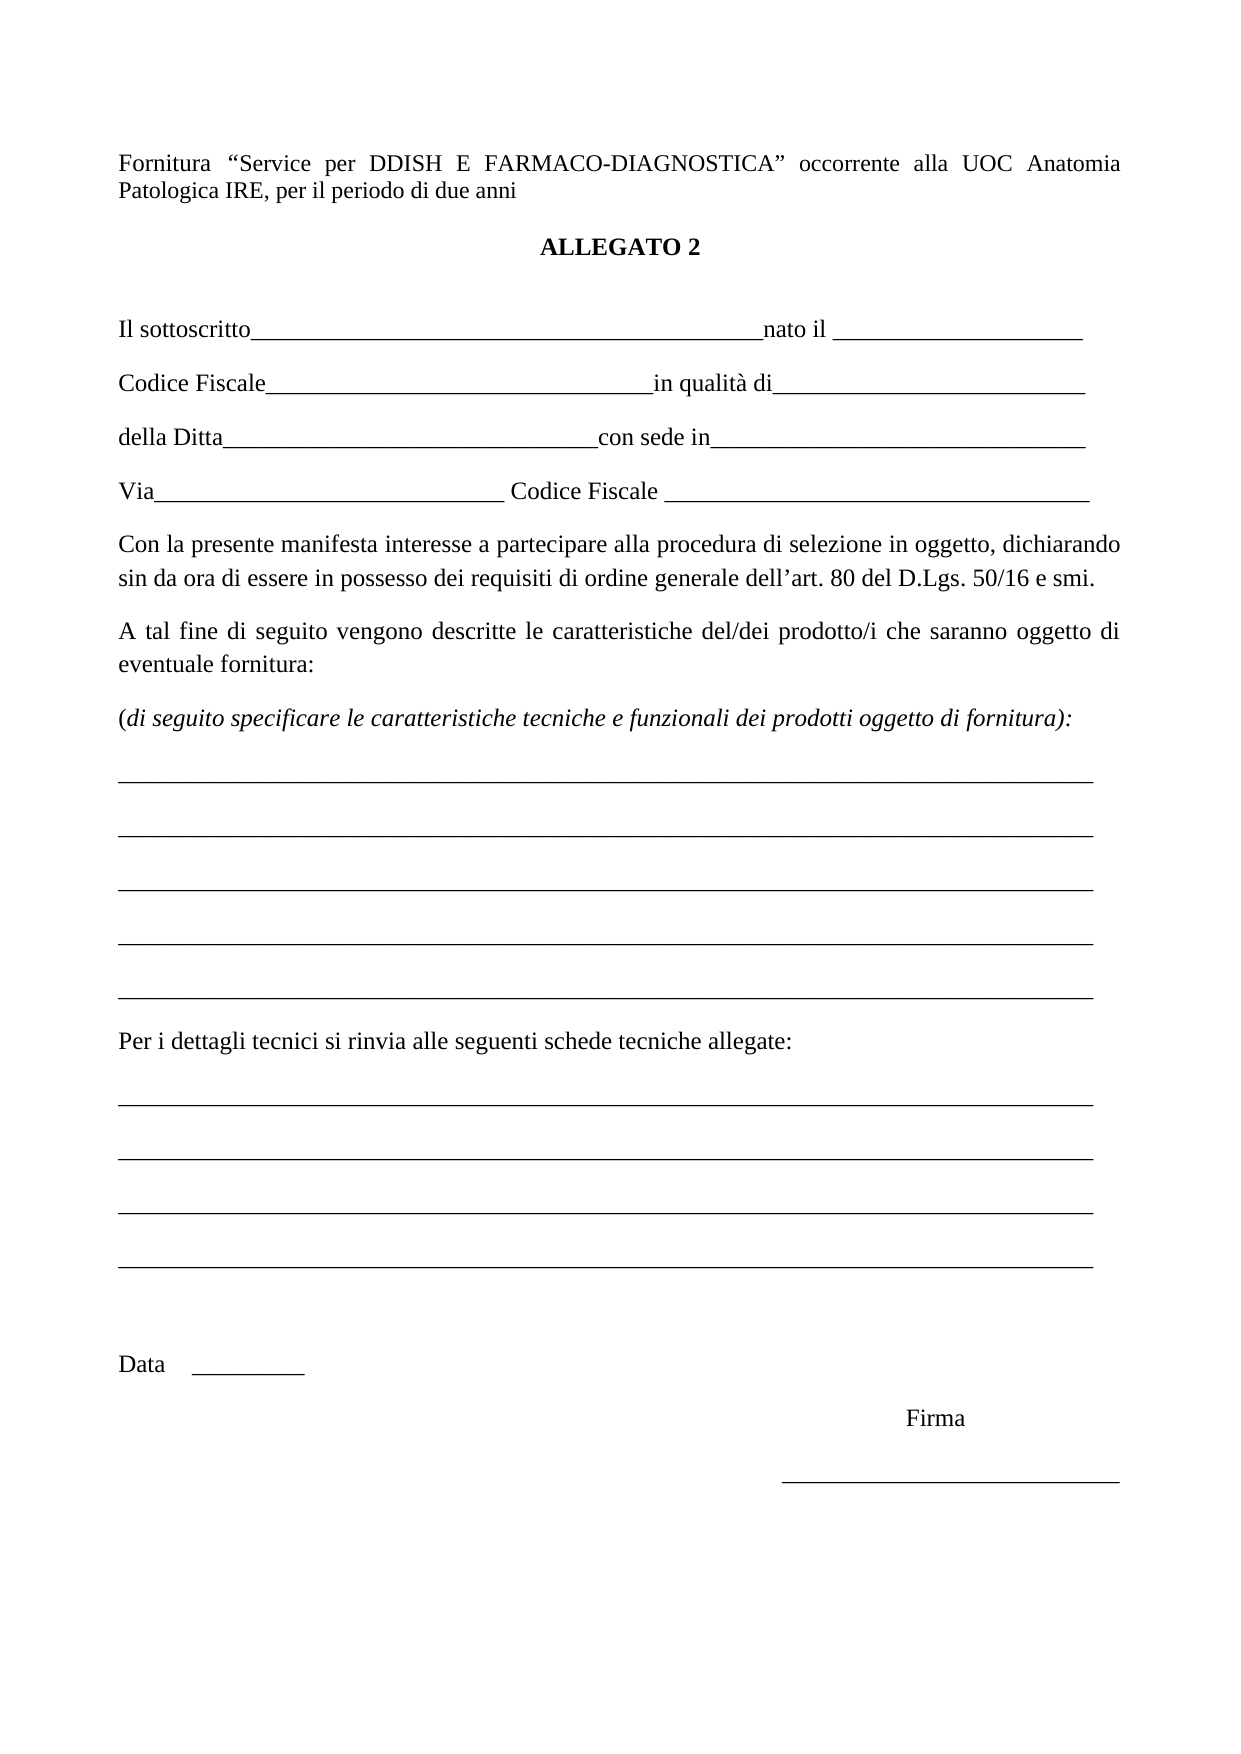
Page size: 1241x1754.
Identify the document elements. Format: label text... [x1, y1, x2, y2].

text Con la presente manifesta interesse a partecipare alla procedura di selezione in oggetto, dichiarando sin da ora di essere in possesso dei requisiti di ordine generale dell’art. 80 del D.Lgs. 50/16 e smi. [118, 529, 1122, 591]
text ______________________________________________________________________________ [118, 1242, 1122, 1271]
text Fornitura “Service per DDISH E FARMACO-DIAGNOSTICA” occorrente alla UOC Anatomia Patologica IRE, per il periodo di due anni [118, 148, 1122, 204]
text ______________________________________________________________________________ [118, 973, 1122, 1001]
text Per i dettagli tecnici si rinvia alle seguenti schede tecniche allegate: [118, 1026, 1122, 1055]
text della Ditta______________________________con sede in______________________________ [118, 422, 1122, 451]
text Codice Fiscale_______________________________in qualità di_________________________ [118, 368, 1122, 397]
text (di seguito specificare le caratteristiche tecniche e funzionali dei prodotti oggetto di fornitura): [118, 703, 1122, 732]
text ______________________________________________________________________________ [118, 811, 1122, 840]
text ______________________________________________________________________________ [118, 757, 1122, 786]
text ______________________________________________________________________________ [118, 1134, 1122, 1163]
text ______________________________________________________________________________ [118, 865, 1122, 894]
text Via____________________________ Codice Fiscale __________________________________ [118, 476, 1122, 504]
text A tal fine di seguito vengono descritte le caratteristiche del/dei prodotto/i che saranno oggetto di eventuale fornitura: [118, 616, 1122, 678]
text ALLEGATO 2 [118, 232, 1122, 260]
text Data _________ [118, 1349, 1122, 1378]
text Firma [118, 1403, 1122, 1432]
text ______________________________________________________________________________ [118, 919, 1122, 947]
text Il sottoscritto_________________________________________nato il ____________________ [118, 314, 1122, 343]
text ______________________________________________________________________________ [118, 1188, 1122, 1217]
text ______________________________________________________________________________ [118, 1080, 1122, 1109]
text ___________________________ [118, 1457, 1122, 1519]
